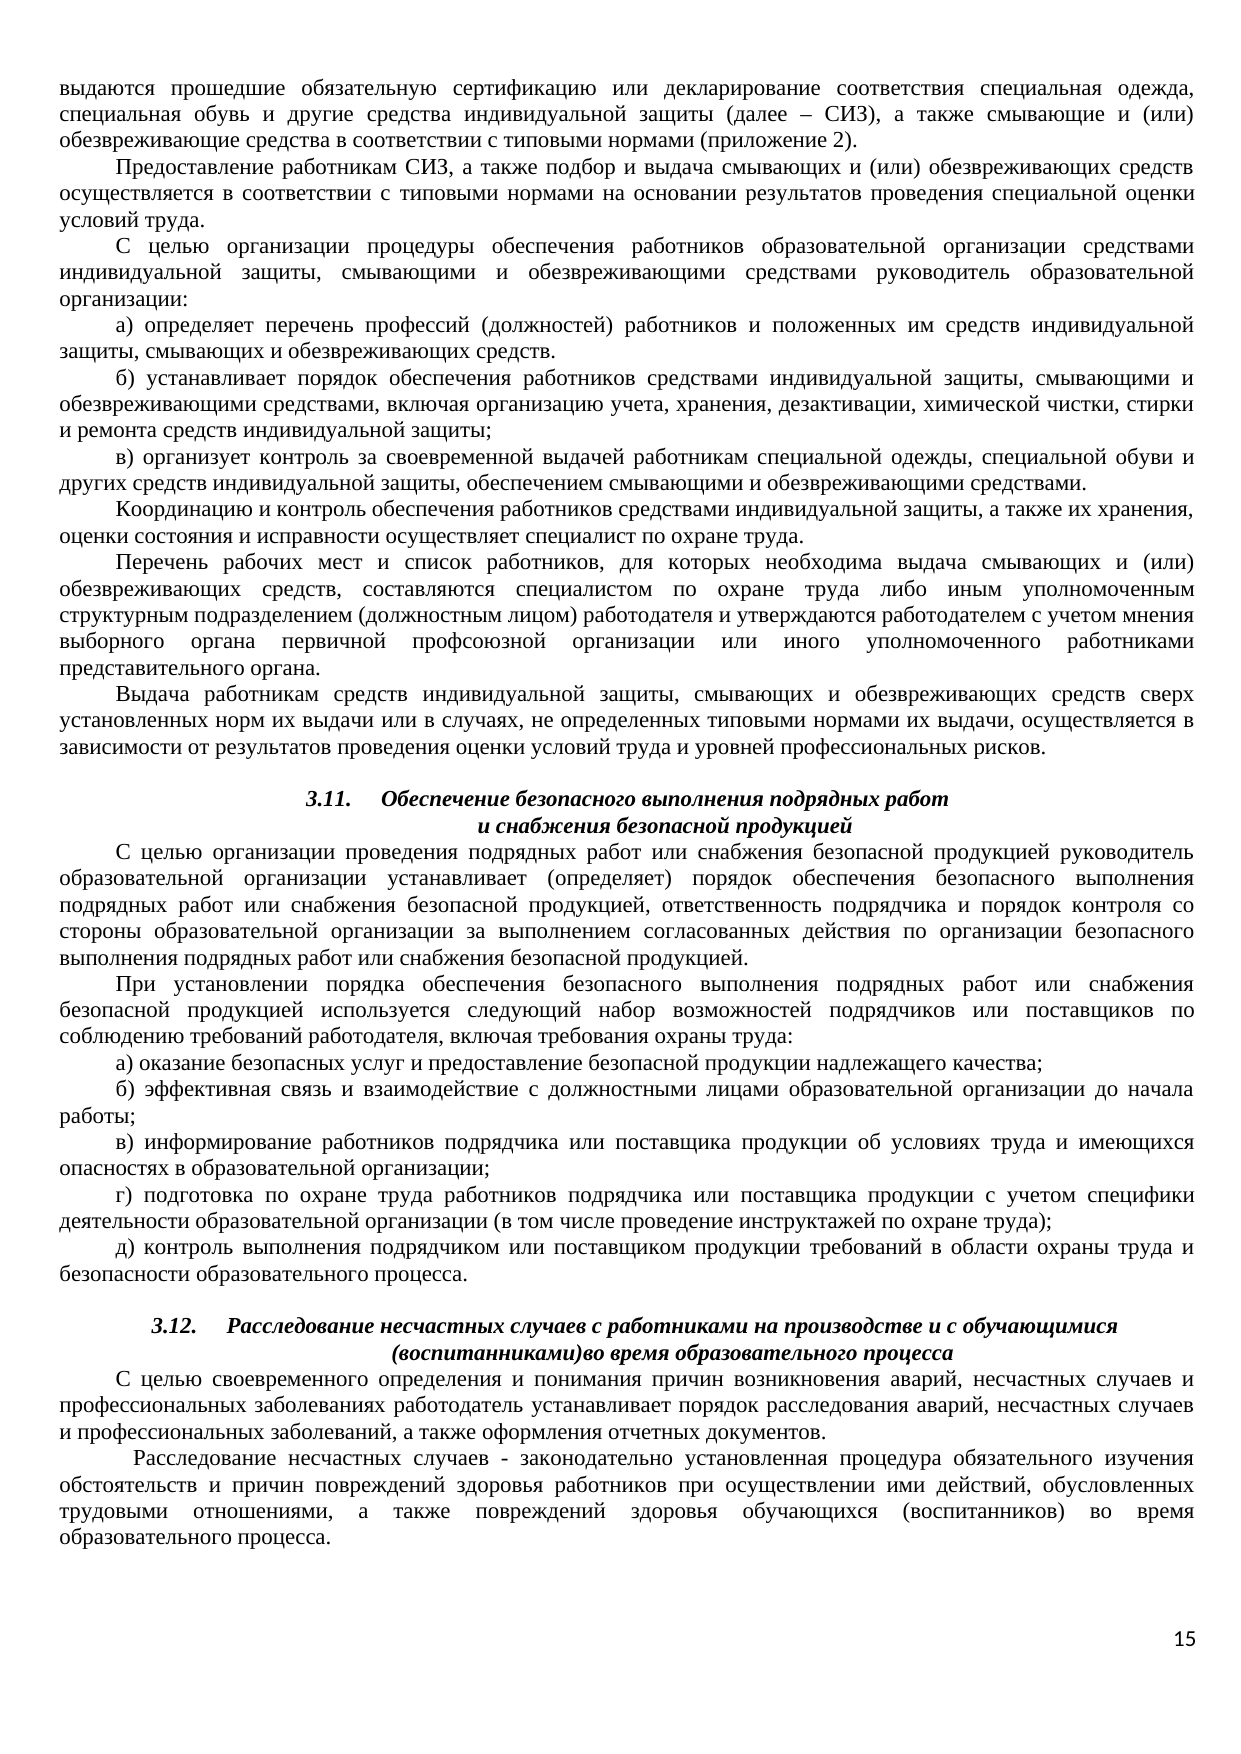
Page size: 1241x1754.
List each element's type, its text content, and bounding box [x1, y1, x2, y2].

text г) подготовка по охране труда работников подрядчика или поставщика продукции с учетом специфики деятельности образовательной организации (в том числе проведение инструктажей по охране труда); [59, 1181, 1196, 1233]
text а) оказание безопасных услуг и предоставление безопасной продукции надлежащего качества; [59, 1049, 1196, 1075]
text в) информирование работников подрядчика или поставщика продукции об условиях труда и имеющихся опасностях в образовательной организации; [59, 1128, 1196, 1181]
text С целью организации проведения подрядных работ или снабжения безопасной продукцией руководитель образовательной организации устанавливает (определяет) порядок обеспечения безопасного выполнения подрядных работ или снабжения безопасной продукцией, ответственность подрядчика и порядок контроля со стороны образовательной организации за выполнением согласованных действия по организации безопасного выполнения подрядных работ или снабжения безопасной продукцией. [59, 838, 1196, 970]
text Расследование несчастных случаев - законодательно установленная процедура обязательного изучения обстоятельств и причин повреждений здоровья работников при осуществлении ими действий, обусловленных трудовыми отношениями, а также повреждений здоровья обучающихся (воспитанников) во время образовательного процесса. [59, 1444, 1196, 1550]
list Обеспечение безопасного выполнения подрядных работ [59, 785, 1196, 812]
text а) определяет перечень профессий (должностей) работников и положенных им средств индивидуальной защиты, смывающих и обезвреживающих средств. [59, 311, 1196, 364]
text в) организует контроль за своевременной выдачей работникам специальной одежды, специальной обуви и других средств индивидуальной защиты, обеспечением смывающими и обезвреживающими средствами. [59, 443, 1196, 496]
list и снабжения безопасной продукцией [134, 812, 1196, 838]
list Расследование несчастных случаев с работниками на производстве и с обучающимися (воспитанниками)во время образовательного процесса [59, 1312, 1211, 1365]
text д) контроль выполнения подрядчиком или поставщиком продукции требований в области охраны труда и безопасности образовательного процесса. [59, 1233, 1196, 1286]
text С целью организации процедуры обеспечения работников образовательной организации средствами индивидуальной защиты, смывающими и обезвреживающими средствами руководитель образовательной организации: [59, 232, 1196, 311]
text б) устанавливает порядок обеспечения работников средствами индивидуальной защиты, смывающими и обезвреживающими средствами, включая организацию учета, хранения, дезактивации, химической чистки, стирки и ремонта средств индивидуальной защиты; [59, 364, 1196, 443]
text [59, 74, 1196, 153]
text Координацию и контроль обеспечения работников средствами индивидуальной защиты, а также их хранения, оценки состояния и исправности осуществляет специалист по охране труда. [59, 496, 1196, 548]
text С целью своевременного определения и понимания причин возникновения аварий, несчастных случаев и профессиональных заболеваниях работодатель устанавливает порядок расследования аварий, несчастных случаев и профессиональных заболеваний, а также оформления отчетных документов. [59, 1365, 1196, 1444]
text Перечень рабочих мест и список работников, для которых необходима выдача смывающих и (или) обезвреживающих средств, составляются специалистом по охране труда либо иным уполномоченным структурным подразделением (должностным лицом) работодателя и утверждаются работодателем с учетом мнения выборного органа первичной профсоюзной организации или иного уполномоченного работниками представительного органа. [59, 548, 1196, 680]
text Выдача работникам средств индивидуальной защиты, смывающих и обезвреживающих средств сверх установленных норм их выдачи или в случаях, не определенных типовыми нормами их выдачи, осуществляется в зависимости от результатов проведения оценки условий труда и уровней профессиональных рисков. [59, 680, 1196, 759]
text Предоставление работникам СИЗ, а также подбор и выдача смывающих и (или) обезвреживающих средств осуществляется в соответствии с типовыми нормами на основании результатов проведения специальной оценки условий труда. [59, 153, 1196, 232]
text б) эффективная связь и взаимодействие с должностными лицами образовательной организации до начала работы; [59, 1075, 1196, 1128]
text При установлении порядка обеспечения безопасного выполнения подрядных работ или снабжения безопасной продукцией используется следующий набор возможностей подрядчиков или поставщиков по соблюдению требований работодателя, включая требования охраны труда: [59, 970, 1196, 1049]
